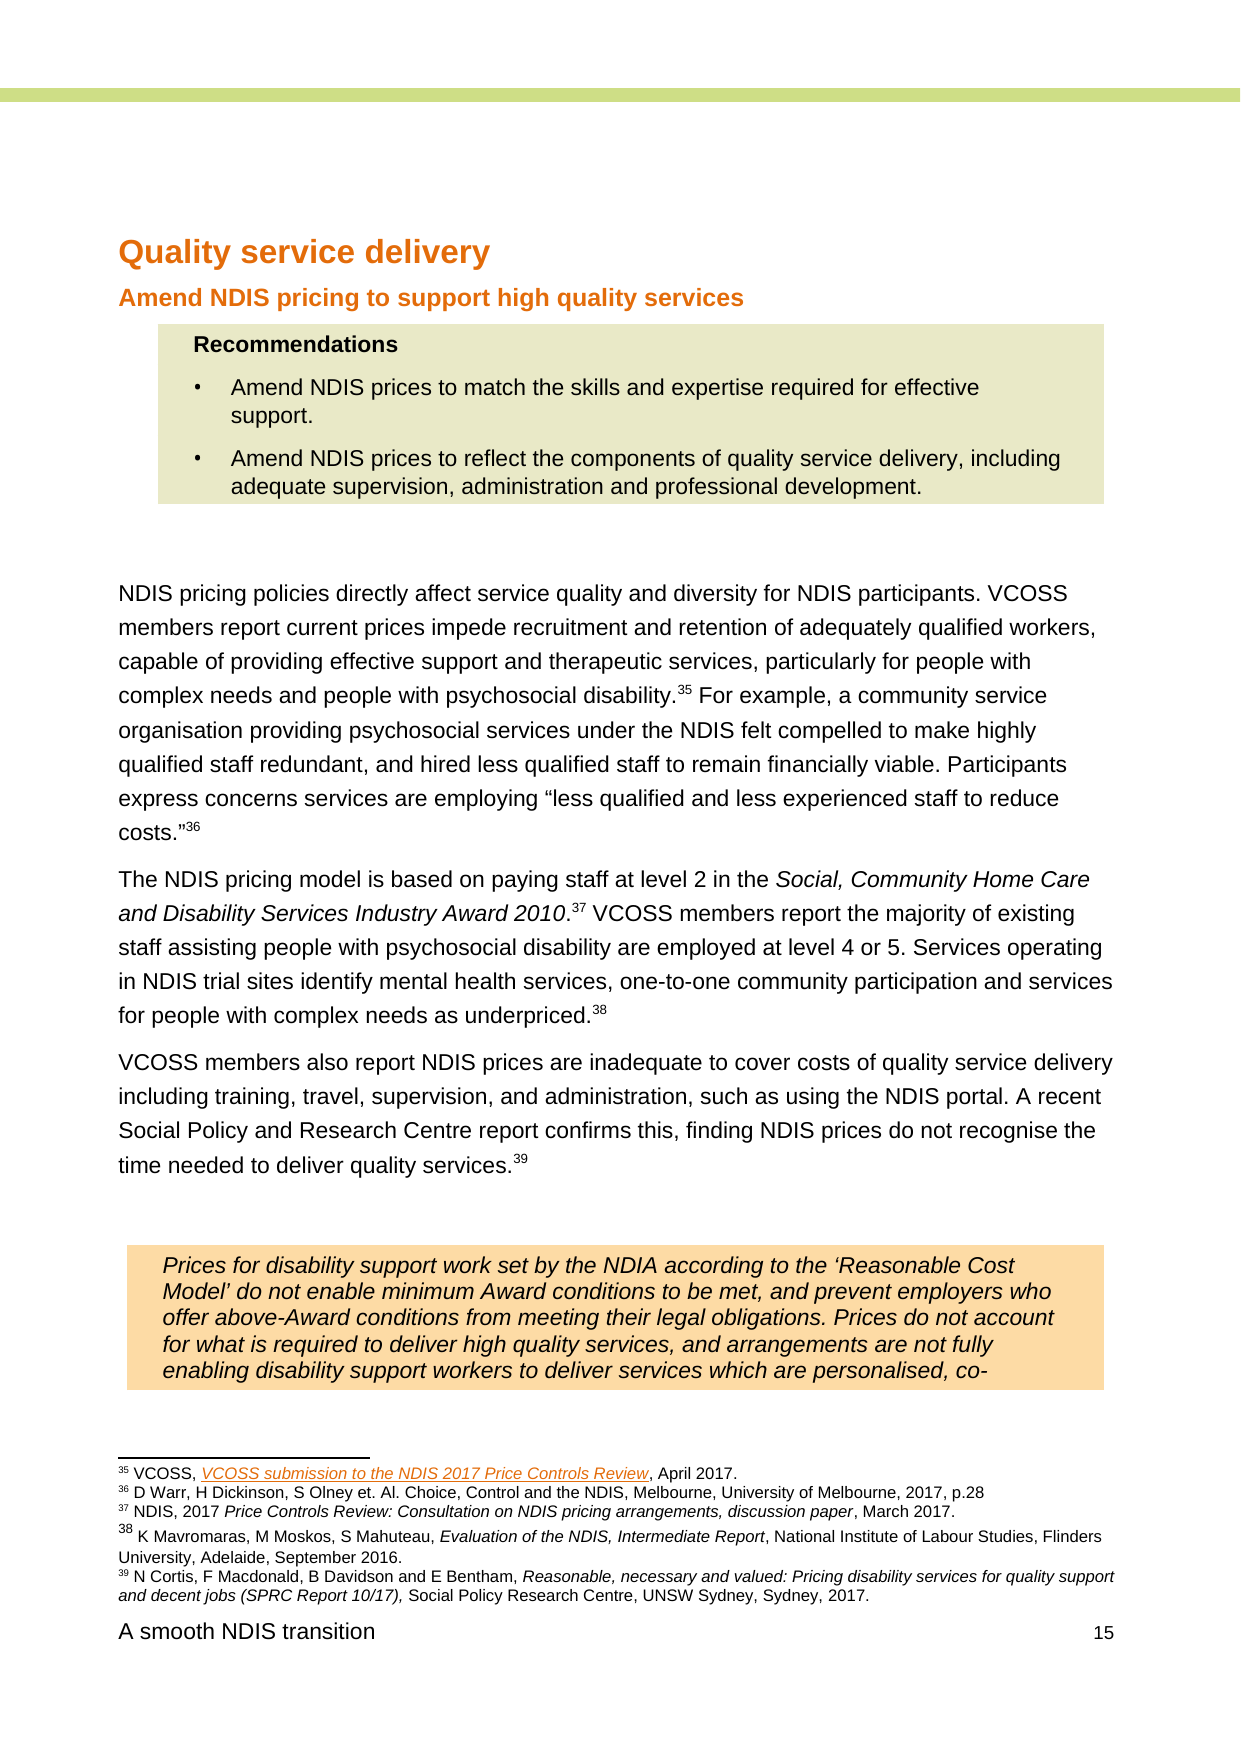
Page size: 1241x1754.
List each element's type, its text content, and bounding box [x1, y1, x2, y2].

subtitle Quality service delivery [118, 232, 1122, 270]
list Recommendations [170, 329, 1091, 359]
text The NDIS pricing model is based on paying staff at level 2 in the Social, Community Home Care and Disability Services Industry Award 2010. VCOSS members report the majority of existing staff assisting people with psychosocial disability are employed at level 4 or 5. Services operating in NDIS trial sites identify mental health services, one-to-one community participation and services for people with complex needs as underpriced. [118, 866, 1122, 1029]
list Amend NDIS prices to match the skills and expertise required for effective support. [170, 369, 1091, 430]
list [140, 1250, 1091, 1385]
list Amend NDIS prices to reflect the components of quality service delivery, including adequate supervision, administration and professional development. [170, 440, 1091, 499]
subtitle Amend NDIS pricing to support high quality services [118, 283, 1122, 311]
text VCOSS members also report NDIS prices are inadequate to cover costs of quality service delivery including training, travel, supervision, and administration, such as using the NDIS portal. A recent Social Policy and Research Centre report confirms this, finding NDIS prices do not recognise the time needed to deliver quality services. [118, 1049, 1122, 1178]
text NDIS pricing policies directly affect service quality and diversity for NDIS participants. VCOSS members report current prices impede recruitment and retention of adequately qualified workers, capable of providing effective support and therapeutic services, particularly for people with complex needs and people with psychosocial disability. For example, a community service organisation providing psychosocial services under the NDIS felt compelled to make highly qualified staff redundant, and hired less qualified staff to remain financially viable. Participants express concerns services are employing “less qualified and less experienced staff to reduce costs.” [118, 580, 1122, 845]
picture [0, 88, 1241, 102]
